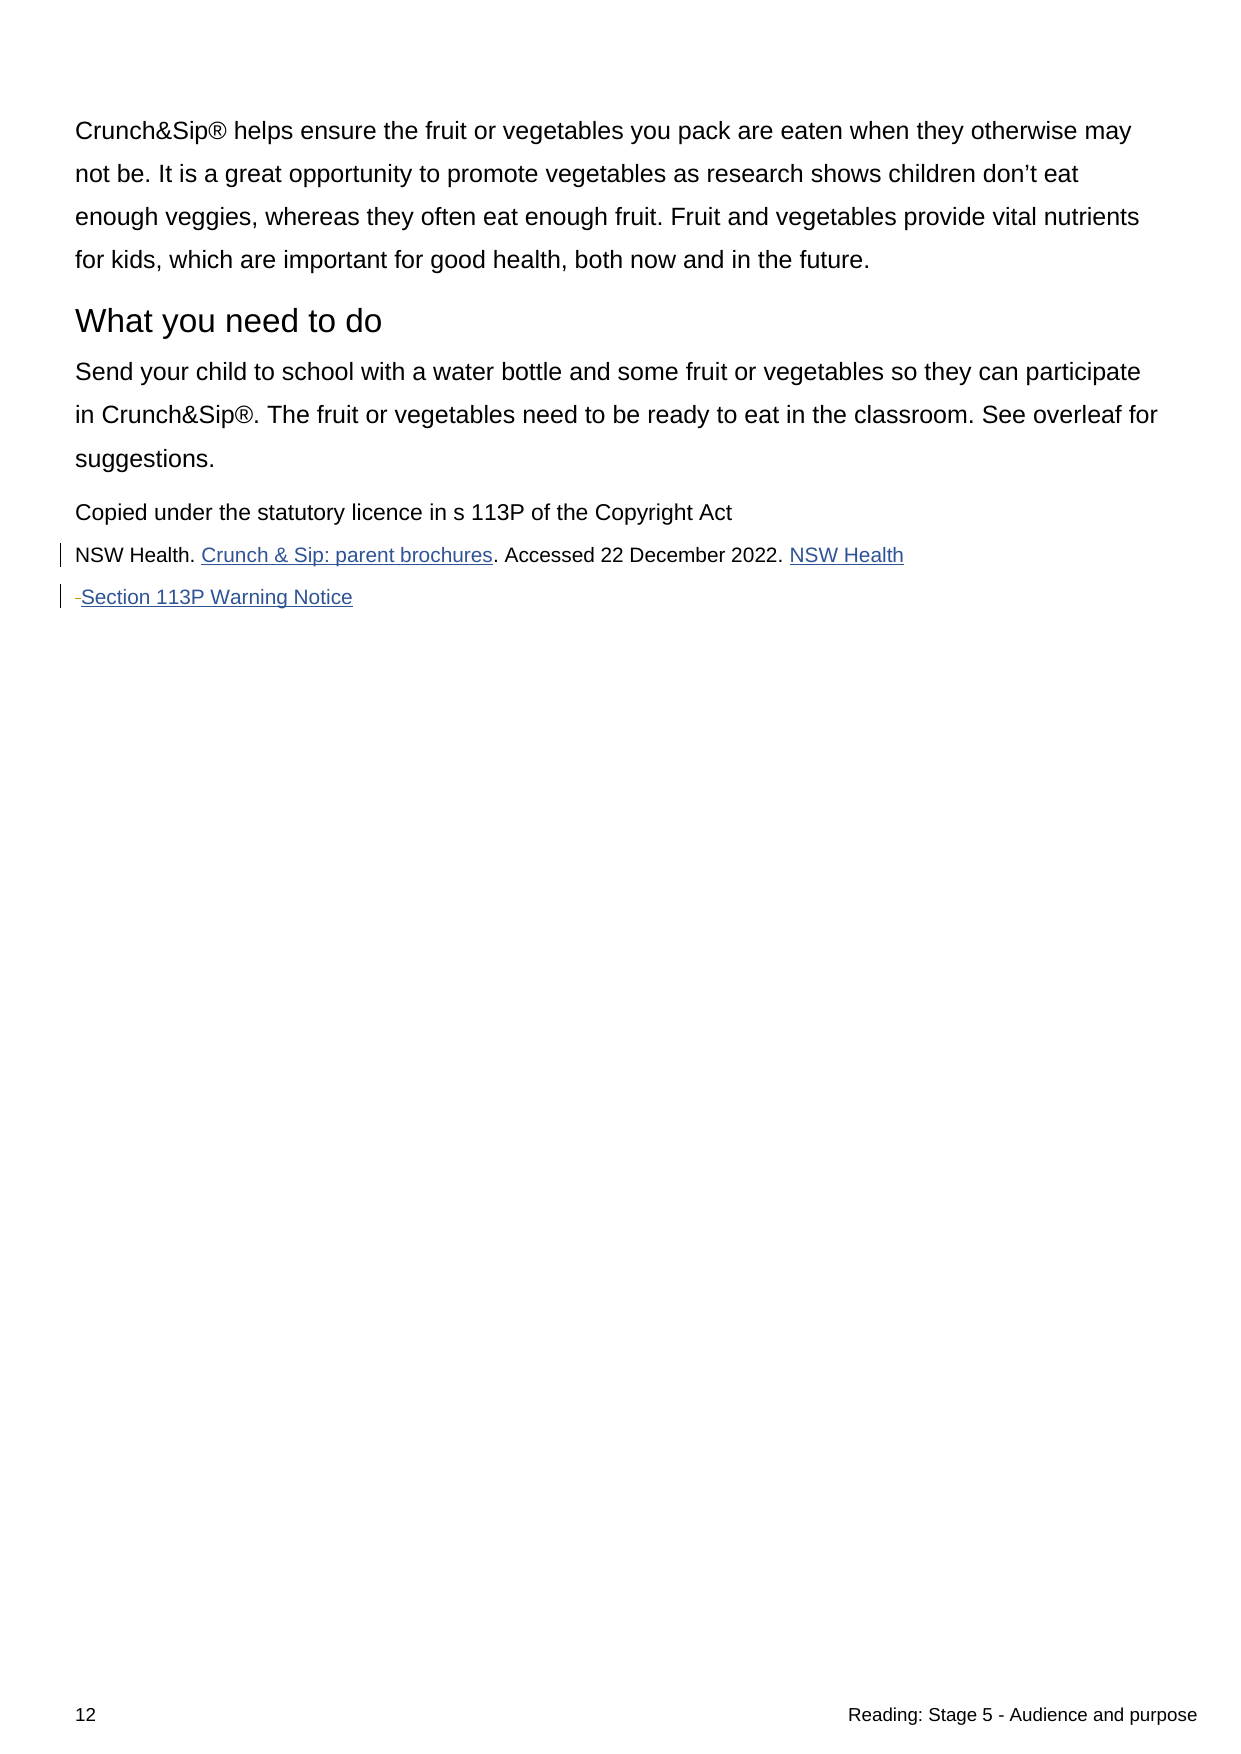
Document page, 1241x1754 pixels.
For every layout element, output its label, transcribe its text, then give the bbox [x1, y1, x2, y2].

text Crunch&Sip® helps ensure the fruit or vegetables you pack are eaten when they otherwise may not be. It is a great opportunity to promote vegetables as research shows children don’t eat enough veggies, whereas they often eat enough fruit. Fruit and vegetables provide vital nutrients for kids, which are important for good health, both now and in the future. [75, 116, 1165, 274]
subtitle What you need to do [75, 301, 1165, 339]
text Section 113P Warning Notice [75, 584, 1165, 608]
text NSW Health. Crunch & Sip: parent brochures. Accessed 22 December 2022. NSW Health [75, 543, 1165, 567]
text Send your child to school with a water bottle and some fruit or vegetables so they can participate in Crunch&Sip®. The fruit or vegetables need to be ready to eat in the classroom. See overleaf for suggestions. [75, 357, 1165, 472]
text Copied under the statutory licence in s 113P of the Copyright Act [75, 499, 1165, 526]
